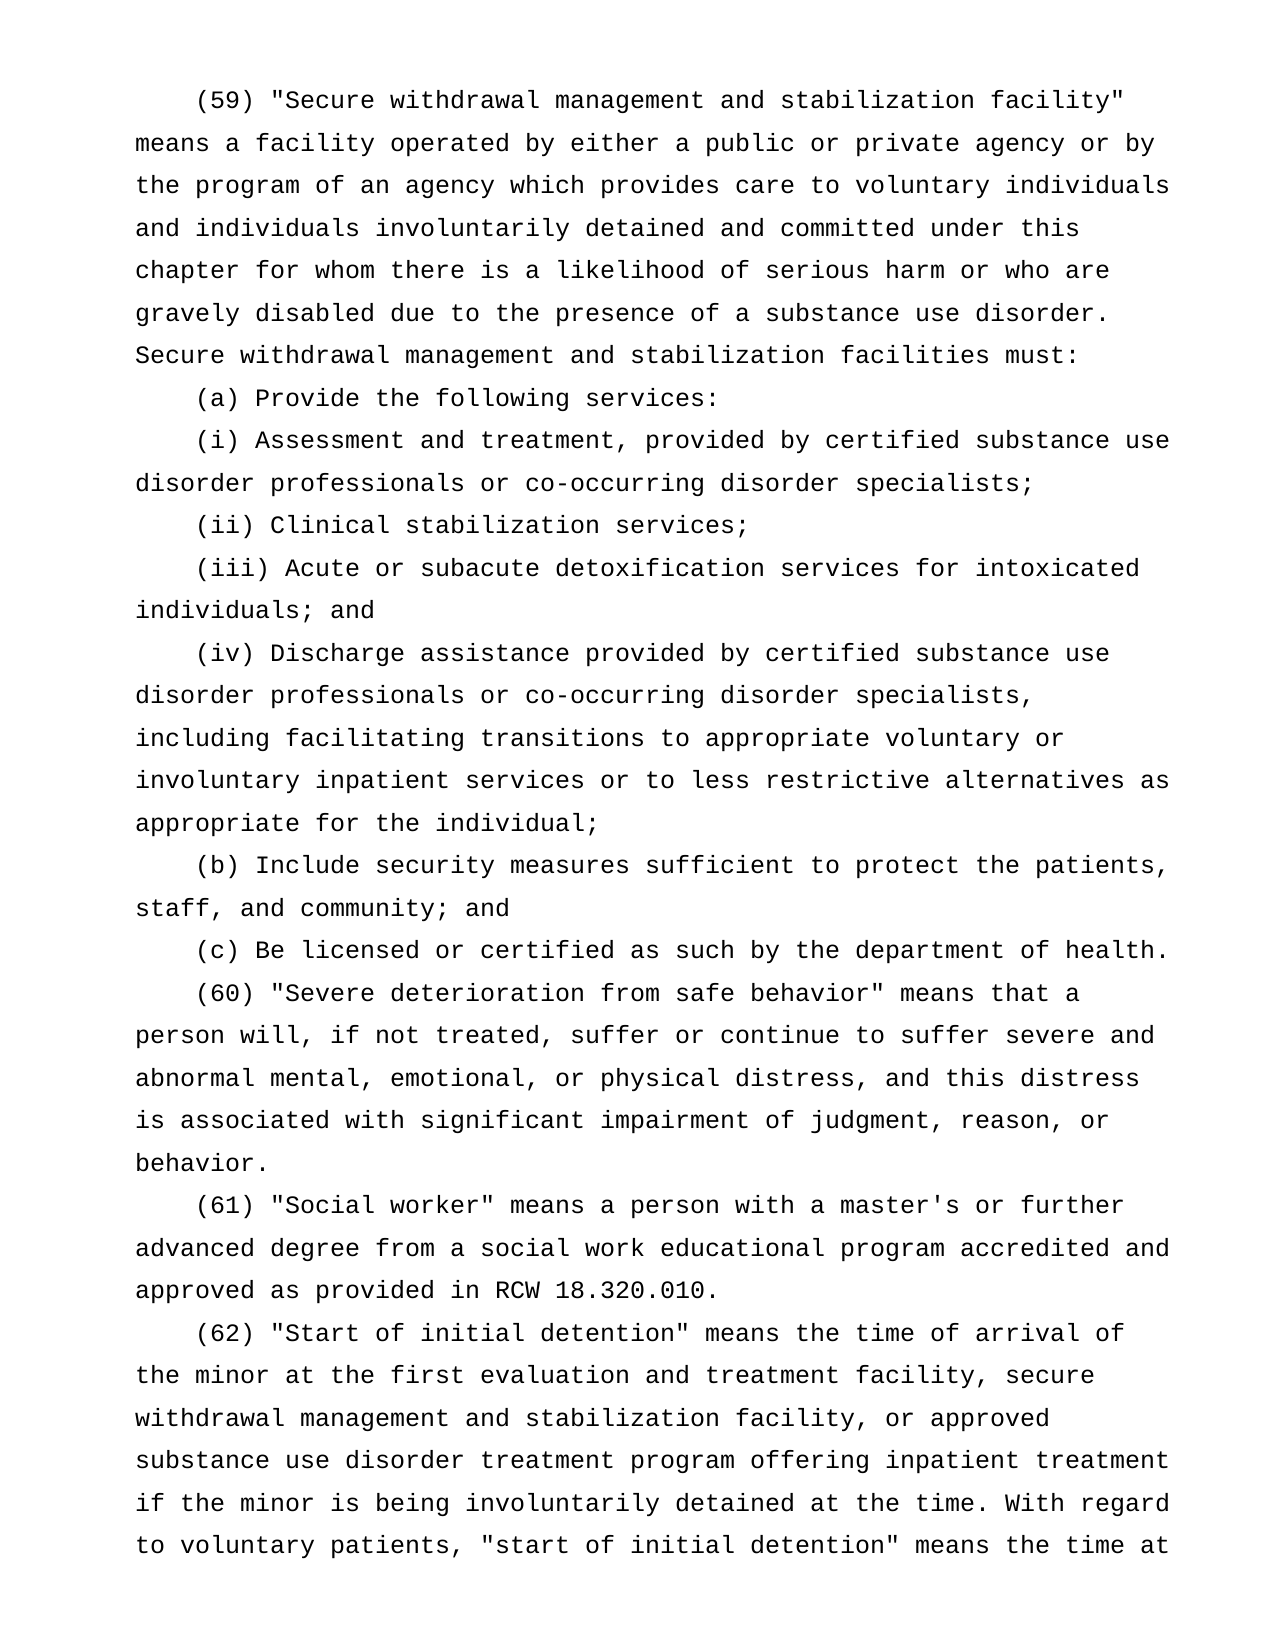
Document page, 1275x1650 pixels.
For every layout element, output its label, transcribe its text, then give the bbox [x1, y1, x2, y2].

text (60) "Severe deterioration from safe behavior" means that a person will, if not treated, suffer or continue to suffer severe and abnormal mental, emotional, or physical distress, and this distress is associated with significant impairment of judgment, reason, or behavior. [135, 967, 1170, 1180]
text (a) Provide the following services: [135, 372, 1170, 415]
text (iii) Acute or subacute detoxification services for intoxicated individuals; and [135, 542, 1170, 627]
text (61) "Social worker" means a person with a master's or further advanced degree from a social work educational program accredited and approved as provided in RCW 18.320.010. [135, 1180, 1170, 1307]
text (i) Assessment and treatment, provided by certified substance use disorder professionals or co-occurring disorder specialists; [135, 415, 1170, 500]
text (b) Include security measures sufficient to protect the patients, staff, and community; and [135, 840, 1170, 925]
text (ii) Clinical stabilization services; [135, 500, 1170, 542]
text (iv) Discharge assistance provided by certified substance use disorder professionals or co-occurring disorder specialists, including facilitating transitions to appropriate voluntary or involuntary inpatient services or to less restrictive alternatives as appropriate for the individual; [135, 627, 1170, 840]
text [135, 1307, 1170, 1562]
text (c) Be licensed or certified as such by the department of health. [135, 925, 1170, 967]
text (59) "Secure withdrawal management and stabilization facility" means a facility operated by either a public or private agency or by the program of an agency which provides care to voluntary individuals and individuals involuntarily detained and committed under this chapter for whom there is a likelihood of serious harm or who are gravely disabled due to the presence of a substance use disorder. Secure withdrawal management and stabilization facilities must: [135, 75, 1170, 372]
